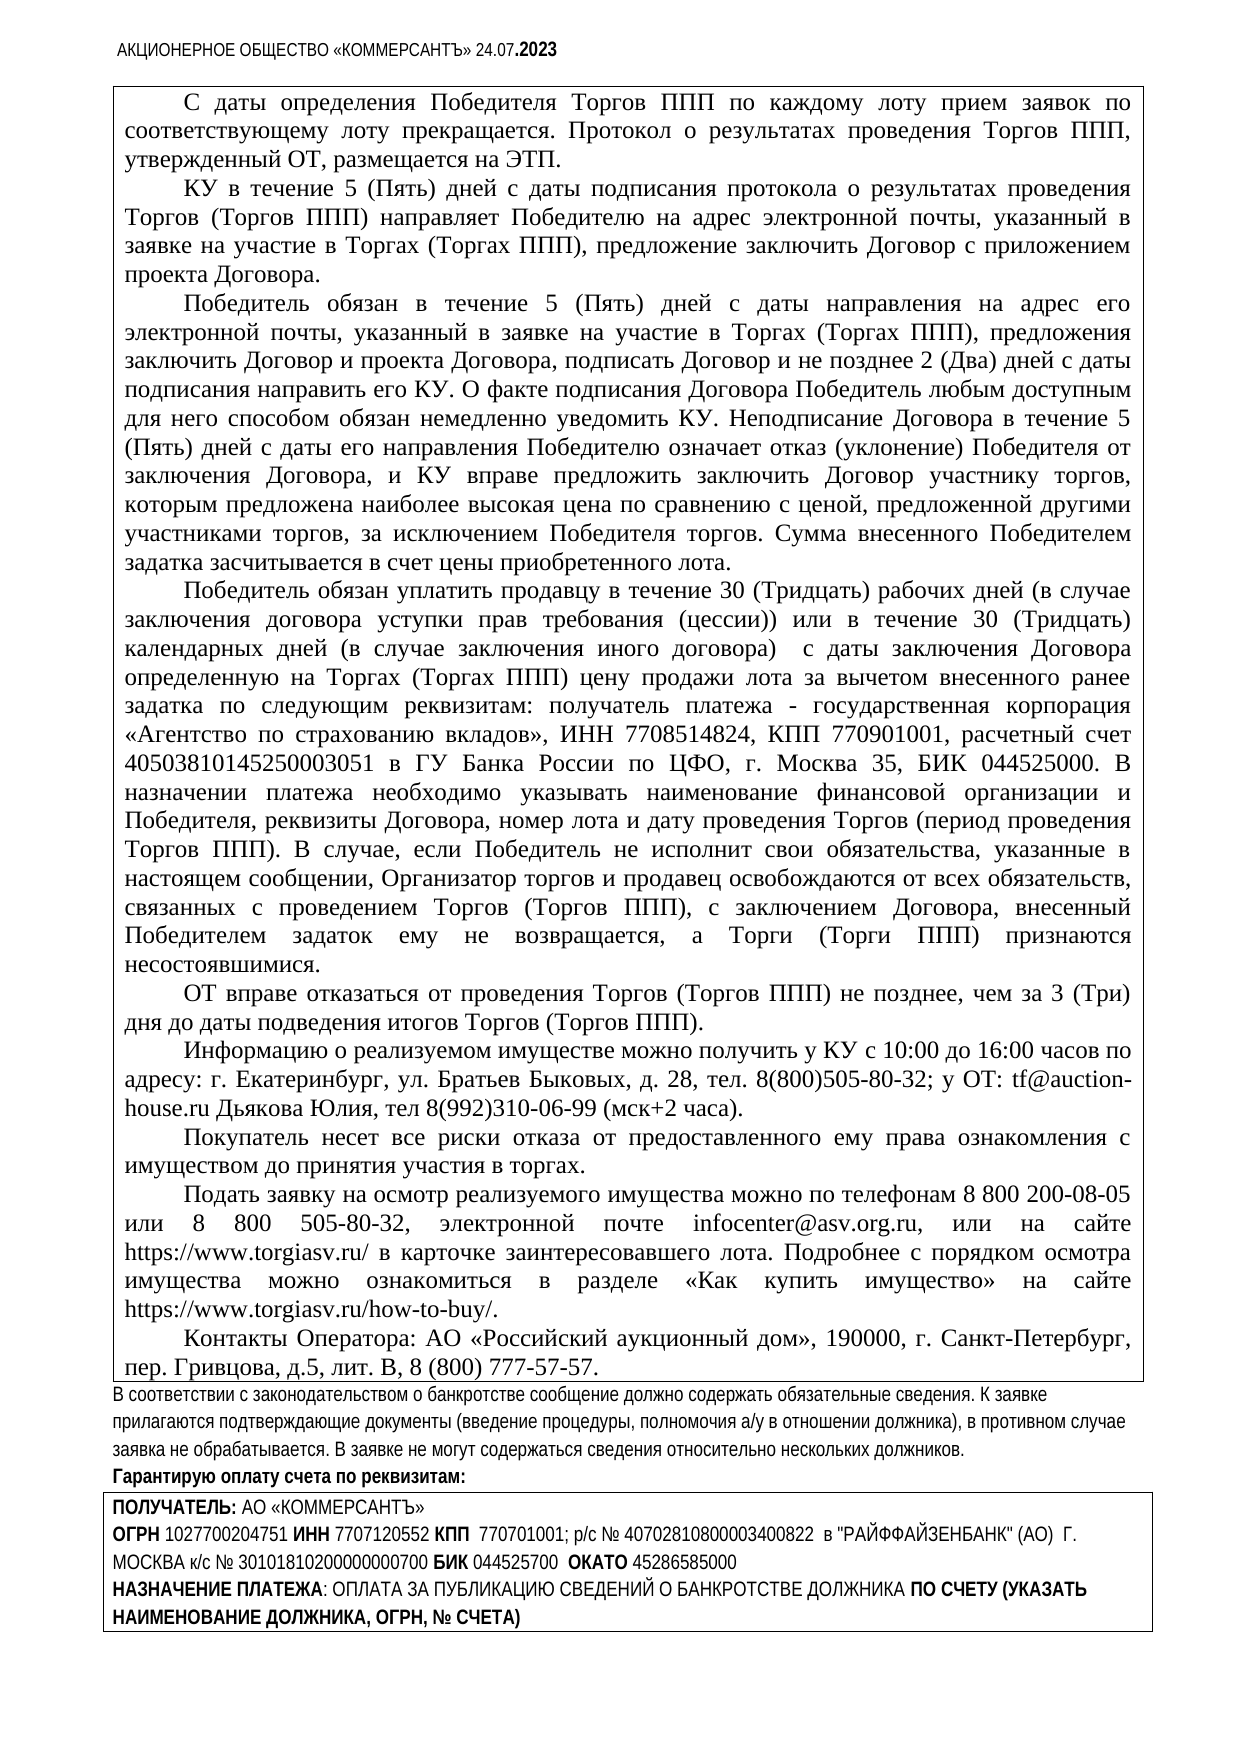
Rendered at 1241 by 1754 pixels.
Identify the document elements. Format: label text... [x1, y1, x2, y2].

text ПОЛУЧАТЕЛЬ: АО «КОММЕРСАНТЪ» [104, 1493, 1152, 1519]
text ОГРН 1027700204751 ИНН 7707120552 КПП 770701001; р/с № 40702810800003400822 в "РАЙФФАЙЗЕНБАНК" (АО) Г. МОСКВА к/с № 30101810200000000700 БИК 044525700 ОКАТО 45286585000 [104, 1519, 1152, 1574]
text В соответствии с законодательством о банкротстве сообщение должно содержать обязательные сведения. К заявке прилагаются подтверждающие документы (введение процедуры, полномочия а/у в отношении должника), в противном случае заявка не обрабатывается. В заявке не могут содержаться сведения относительно нескольких должников. [112, 1382, 1144, 1461]
text НАЗНАЧЕНИЕ ПЛАТЕЖА: ОПЛАТА ЗА ПУБЛИКАЦИЮ СВЕДЕНИЙ О БАНКРОТСТВЕ ДОЛЖНИКА ПО СЧЕТУ (УКАЗАТЬ НАИМЕНОВАНИЕ ДОЛЖНИКА, ОГРН, № СЧЕТА) [104, 1574, 1152, 1631]
text Гарантирую оплату счета по реквизитам: [112, 1464, 1144, 1488]
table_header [114, 87, 1143, 1381]
